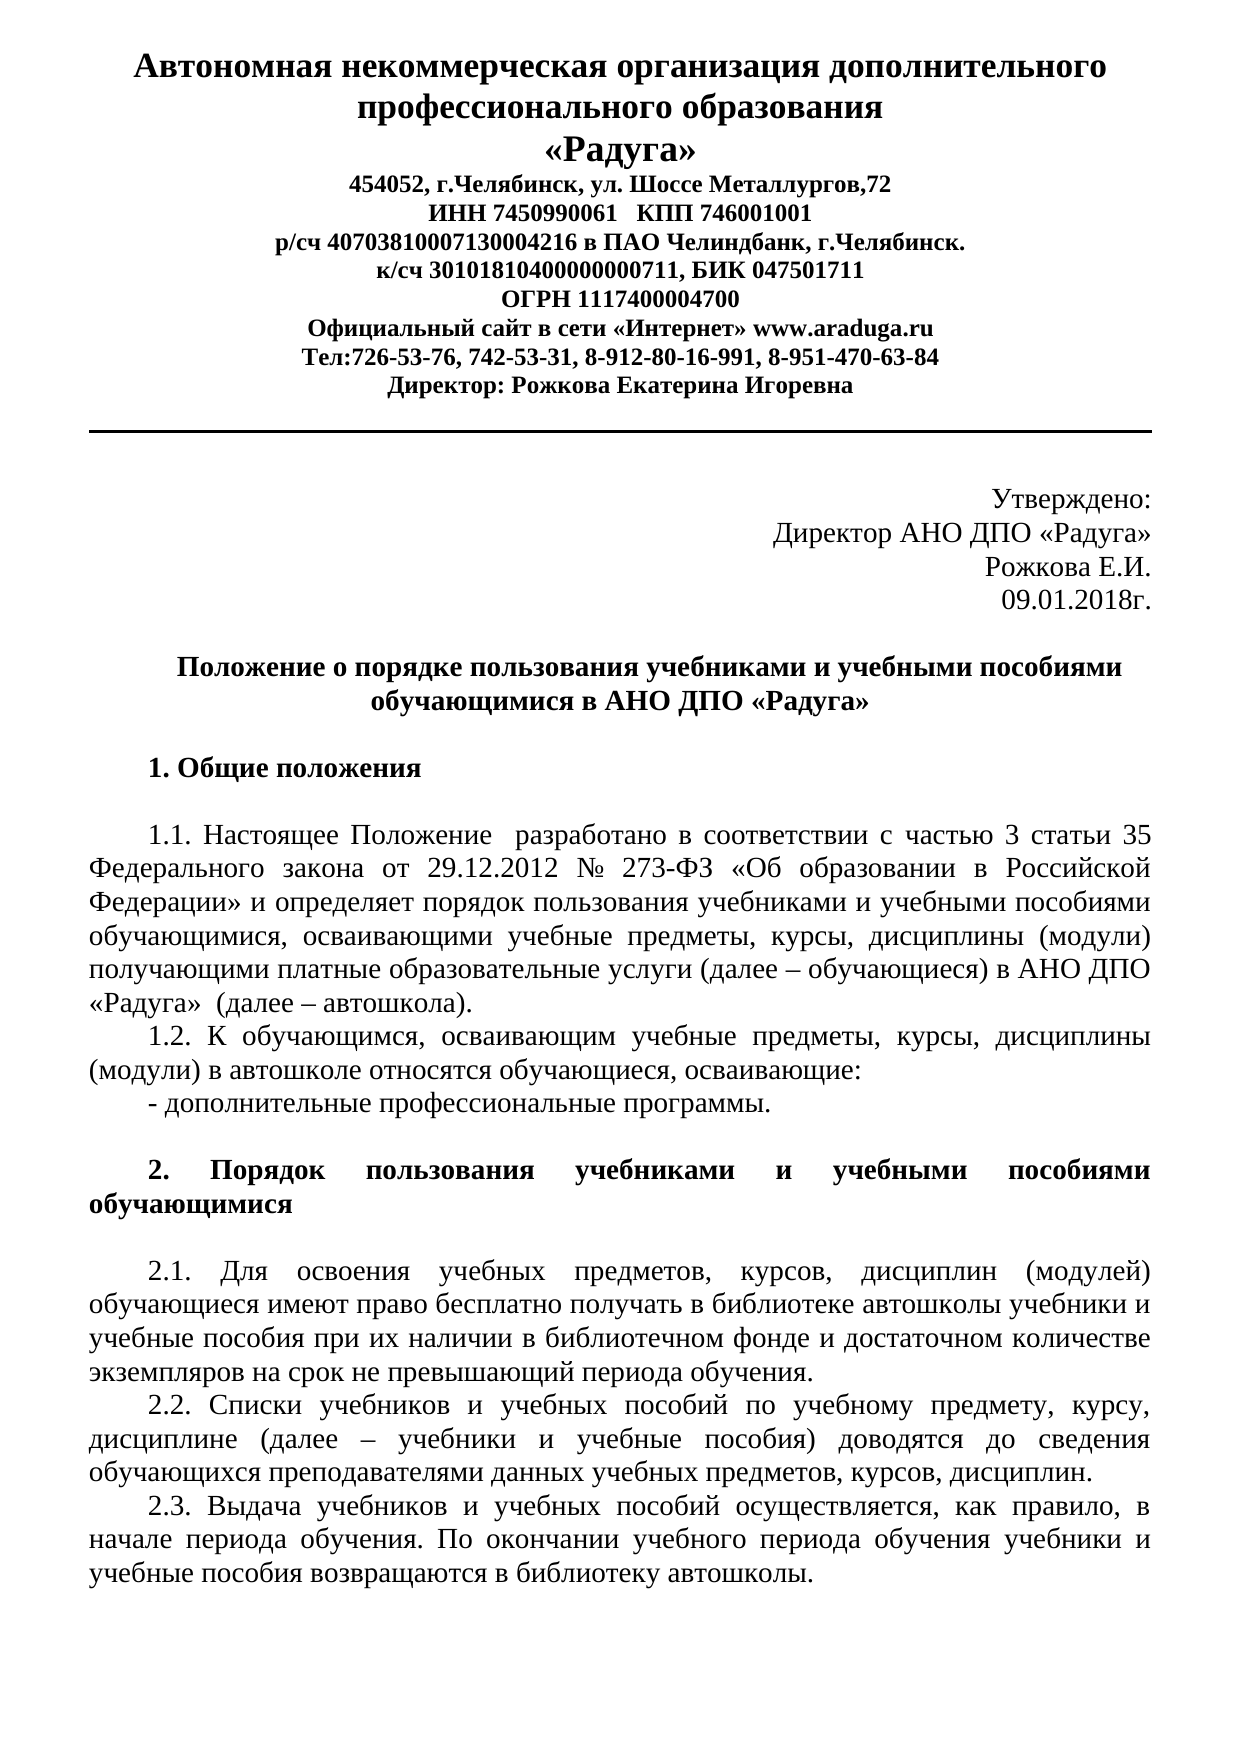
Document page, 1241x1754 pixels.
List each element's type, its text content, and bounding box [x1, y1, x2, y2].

text - дополнительные профессиональные программы. [89, 1085, 1152, 1119]
text ОГРН 1117400004700 [89, 284, 1152, 313]
text 1.1. Настоящее Положение разработано в соответствии с частью 3 статьи 35 Федерального закона от 29.12.2012 № 273-ФЗ «Об образовании в Российской Федерации» и определяет порядок пользования учебниками и учебными пособиями обучающимися, осваивающими учебные предметы, курсы, дисциплины (модули) получающими платные образовательные услуги (далее – обучающиеся) в АНО ДПО «Радуга» (далее – автошкола). [89, 817, 1152, 1018]
text 2.3. Выдача учебников и учебных пособий осуществляется, как правило, в начале периода обучения. По окончании учебного периода обучения учебники и учебные пособия возвращаются в библиотеку автошколы. [89, 1488, 1152, 1588]
text Рожкова Е.И. [89, 549, 1152, 582]
text Утверждено: [89, 482, 1152, 515]
text Официальный сайт в сети «Интернет» www.araduga.ru [89, 313, 1152, 342]
text Автономная некоммерческая организация дополнительного профессионального образования [89, 44, 1152, 126]
text «Радуга» [89, 126, 1152, 169]
text Тел:726-53-76, 742-53-31, 8-912-80-16-991, 8-951-470-63-84 [89, 342, 1152, 370]
text 1. Общие положения [89, 750, 1152, 783]
text Директор АНО ДПО «Радуга» [89, 515, 1152, 549]
text 1.2. К обучающимся, осваивающим учебные предметы, курсы, дисциплины (модули) в автошколе относятся обучающиеся, осваивающие: [89, 1018, 1152, 1085]
text Директор: Рожкова Екатерина Игоревна [89, 370, 1152, 399]
text 454052, г.Челябинск, ул. Шоссе Металлургов,72 [89, 169, 1152, 198]
text к/сч 30101810400000000711, БИК 047501711 [89, 255, 1152, 284]
text 2.1. Для освоения учебных предметов, курсов, дисциплин (модулей) обучающиеся имеют право бесплатно получать в библиотеке автошколы учебники и учебные пособия при их наличии в библиотечном фонде и достаточном количестве экземпляров на срок не превышающий периода обучения. [89, 1253, 1152, 1387]
text р/сч 40703810007130004216 в ПАО Челиндбанк, г.Челябинск. [89, 227, 1152, 255]
text 2. Порядок пользования учебниками и учебными пособиями обучающимися [89, 1152, 1152, 1219]
text 2.2. Списки учебников и учебных пособий по учебному предмету, курсу, дисциплине (далее – учебники и учебные пособия) доводятся до сведения обучающихся преподавателями данных учебных предметов, курсов, дисциплин. [89, 1387, 1152, 1488]
text ИНН 7450990061 КПП 746001001 [89, 198, 1152, 227]
text 09.01.2018г. [89, 582, 1152, 616]
text Положение о порядке пользования учебниками и учебными пособиями обучающимися в АНО ДПО «Радуга» [89, 649, 1152, 716]
